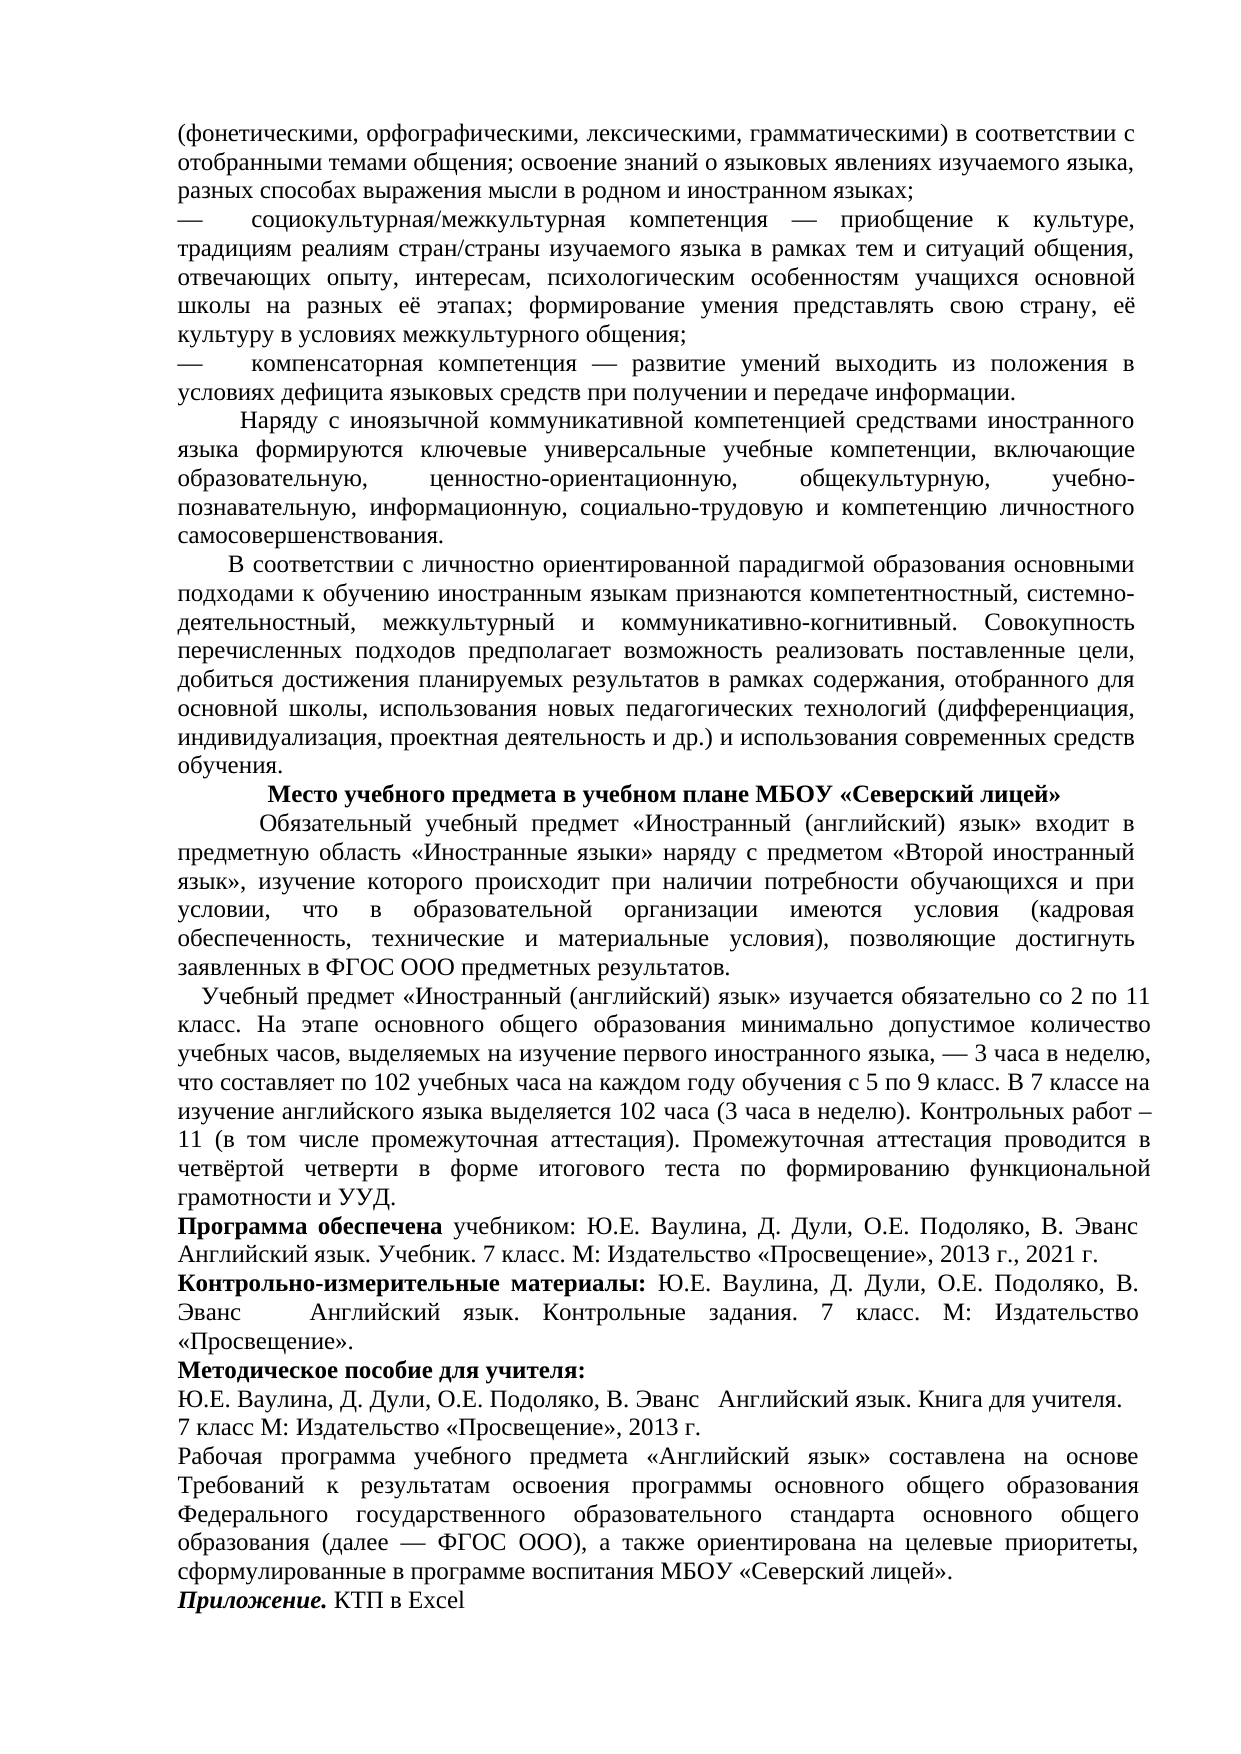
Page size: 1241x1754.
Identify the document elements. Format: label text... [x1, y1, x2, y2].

text — компенсаторная компетенция — развитие умений выходить из положения в условиях дефицита языковых средств при получении и передаче информации. [177, 348, 1136, 406]
text — социокультурная/межкультурная компетенция — приобщение к культуре, традициям реалиям стран/страны изучаемого языка в рамках тем и ситуаций общения, отвечающих опыту, интересам, психологическим особенностям учащихся основной школы на разных её этапах; формирование умения представлять свою страну, её культуру в условиях межкультурного общения; [177, 204, 1136, 348]
text Место учебного предмета в учебном плане МБОУ «Северский лицей» [189, 779, 1139, 808]
text В соответствии с личностно ориентированной парадигмой образования основными подходами к обучению иностранным языкам признаются компетентностный, системно-деятельностный, межкультурный и коммуникативно-когнитивный. Совокупность перечисленных подходов предполагает возможность реализовать поставленные цели, добиться достижения планируемых результатов в рамках содержания, отобранного для основной школы, использования новых педагогических технологий (дифференциация, индивидуализация, проектная деятельность и др.) и использования современных средств обучения. [177, 549, 1136, 779]
text Контрольно-измерительные материалы: Ю.Е. Ваулина, Д. Дули, О.Е. Подоляко, В. Эванс Английский язык. Контрольные задания. 7 класс. М: Издательство «Просвещение». [177, 1268, 1139, 1355]
text Методическое пособие для учителя: [177, 1355, 1139, 1383]
text Программа обеспечена учебником: Ю.Е. Ваулина, Д. Дули, О.Е. Подоляко, В. Эванс Английский язык. Учебник. 7 класс. М: Издательство «Просвещение», 2013 г., 2021 г. [177, 1211, 1139, 1268]
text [177, 118, 1136, 204]
text Ю.Е. Ваулина, Д. Дули, О.Е. Подоляко, В. Эванс Английский язык. Книга для учителя. 7 класс М: Издательство «Просвещение», 2013 г. [177, 1384, 1139, 1441]
text Учебный предмет «Иностранный (английский) язык» изучается обязательно со 2 по 11 класс. На этапе основного общего образования минимально допустимое количество учебных часов, выделяемых на изучение первого иностранного языка, — 3 часа в неделю, что составляет по 102 учебных часа на каждом году обучения с 5 по 9 класс. В 7 классе на изучение английского языка выделяется 102 часа (3 часа в неделю). Контрольных работ – 11 (в том числе промежуточная аттестация). Промежуточная аттестация проводится в четвёртой четверти в форме итогового теста по формированию функциональной грамотности и УУД. [177, 981, 1152, 1211]
text Обязательный учебный предмет «Иностранный (английский) язык» входит в предметную область «Иностранные языки» наряду с предметом «Второй иностранный язык», изучение которого происходит при наличии потребности обучающихся и при условии, что в образовательной организации имеются условия (кадровая обеспеченность, технические и материальные условия), позволяющие достигнуть заявленных в ФГОС ООО предметных результатов. [177, 808, 1136, 981]
text Рабочая программа учебного предмета «Английский язык» составлена на основе Требований к результатам освоения программы основного общего образования Федерального государственного образовательного стандарта основного общего образования (далее — ФГОС ООО), а также ориентирована на целевые приоритеты, сформулированные в программе воспитания МБОУ «Северский лицей». [177, 1441, 1139, 1585]
text Наряду с иноязычной коммуникативной компетенцией средствами иностранного языка формируются ключевые универсальные учебные компетенции, включающие образовательную, ценностно-ориентационную, общекультурную, учебно-познавательную, информационную, социально-трудовую и компетенцию личностного самосовершенствования. [177, 406, 1136, 549]
text Приложение. КТП в Excel [177, 1585, 1152, 1614]
